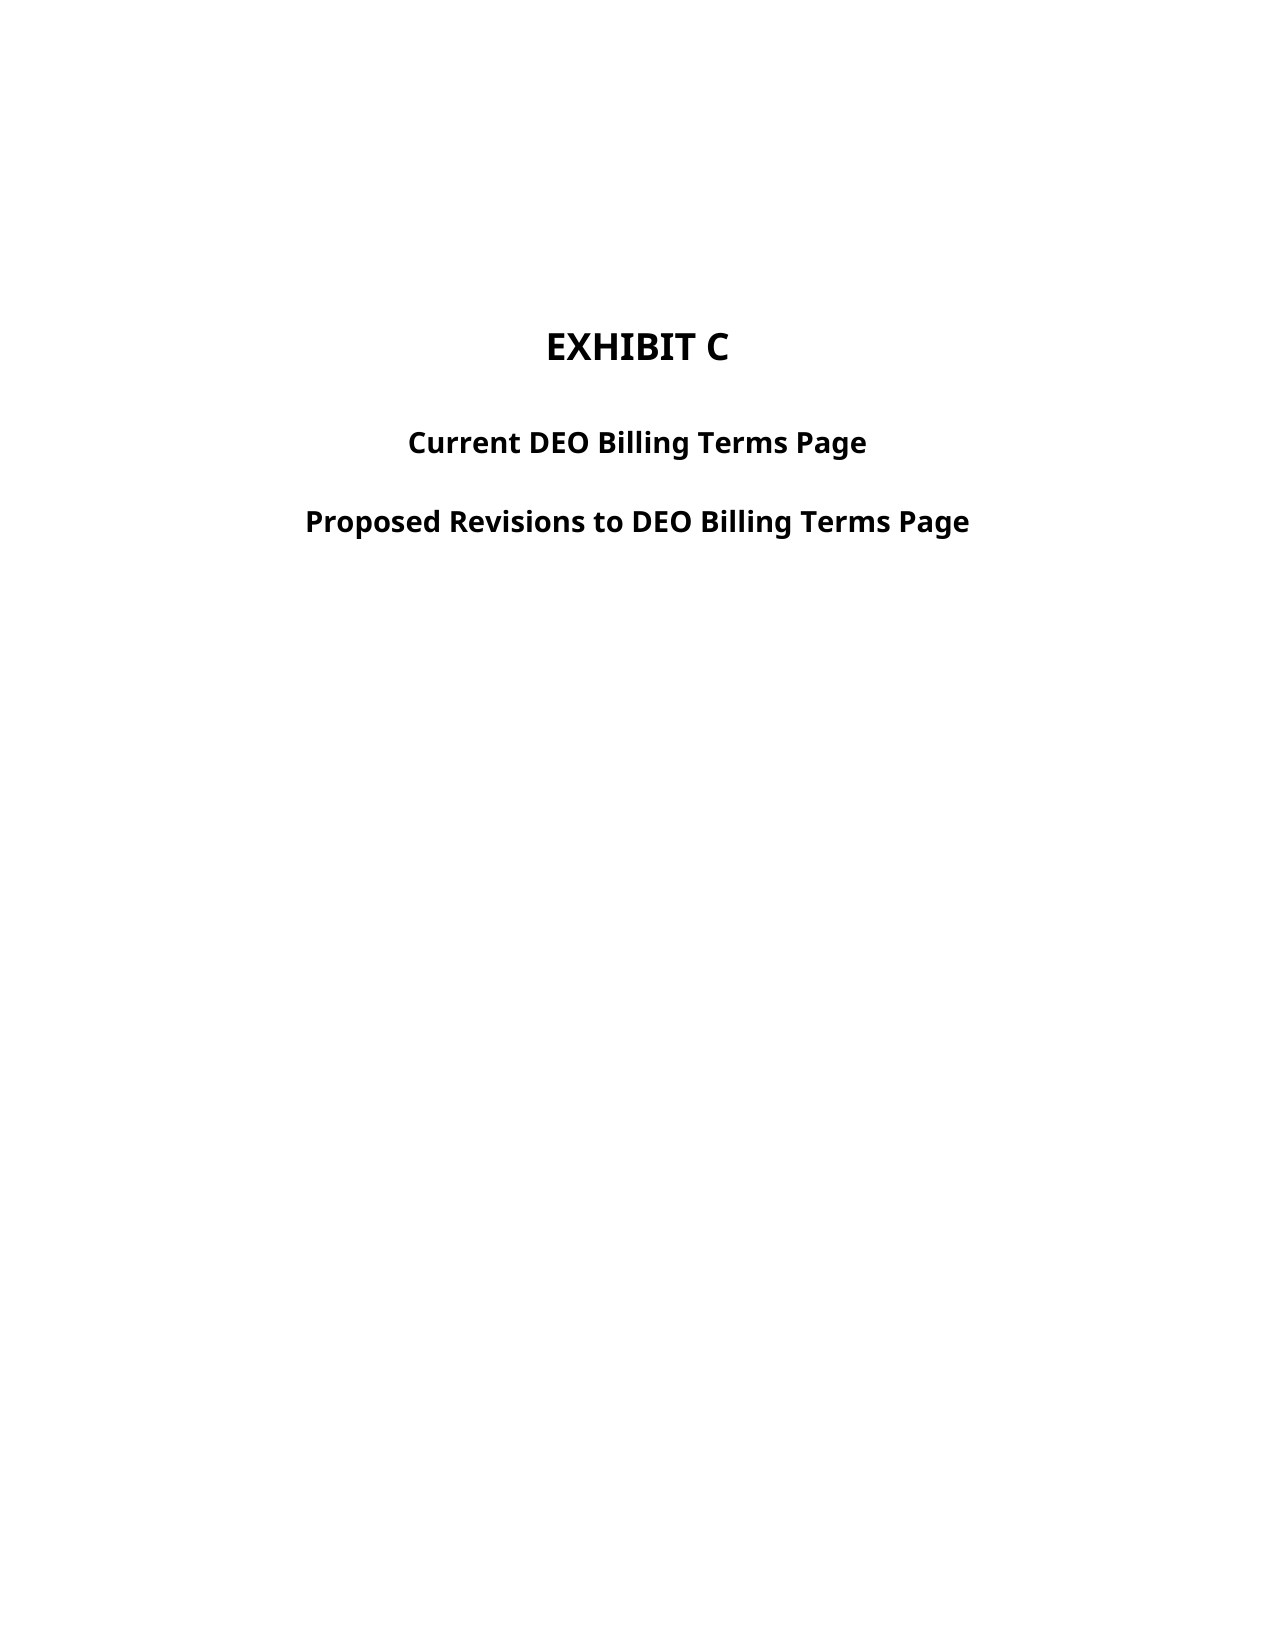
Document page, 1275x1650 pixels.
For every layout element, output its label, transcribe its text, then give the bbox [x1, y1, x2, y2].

text Current DEO Billing Terms Page [150, 422, 1125, 462]
text Proposed Revisions to DEO Billing Terms Page [150, 502, 1125, 541]
text EXHIBIT C [150, 320, 1125, 371]
